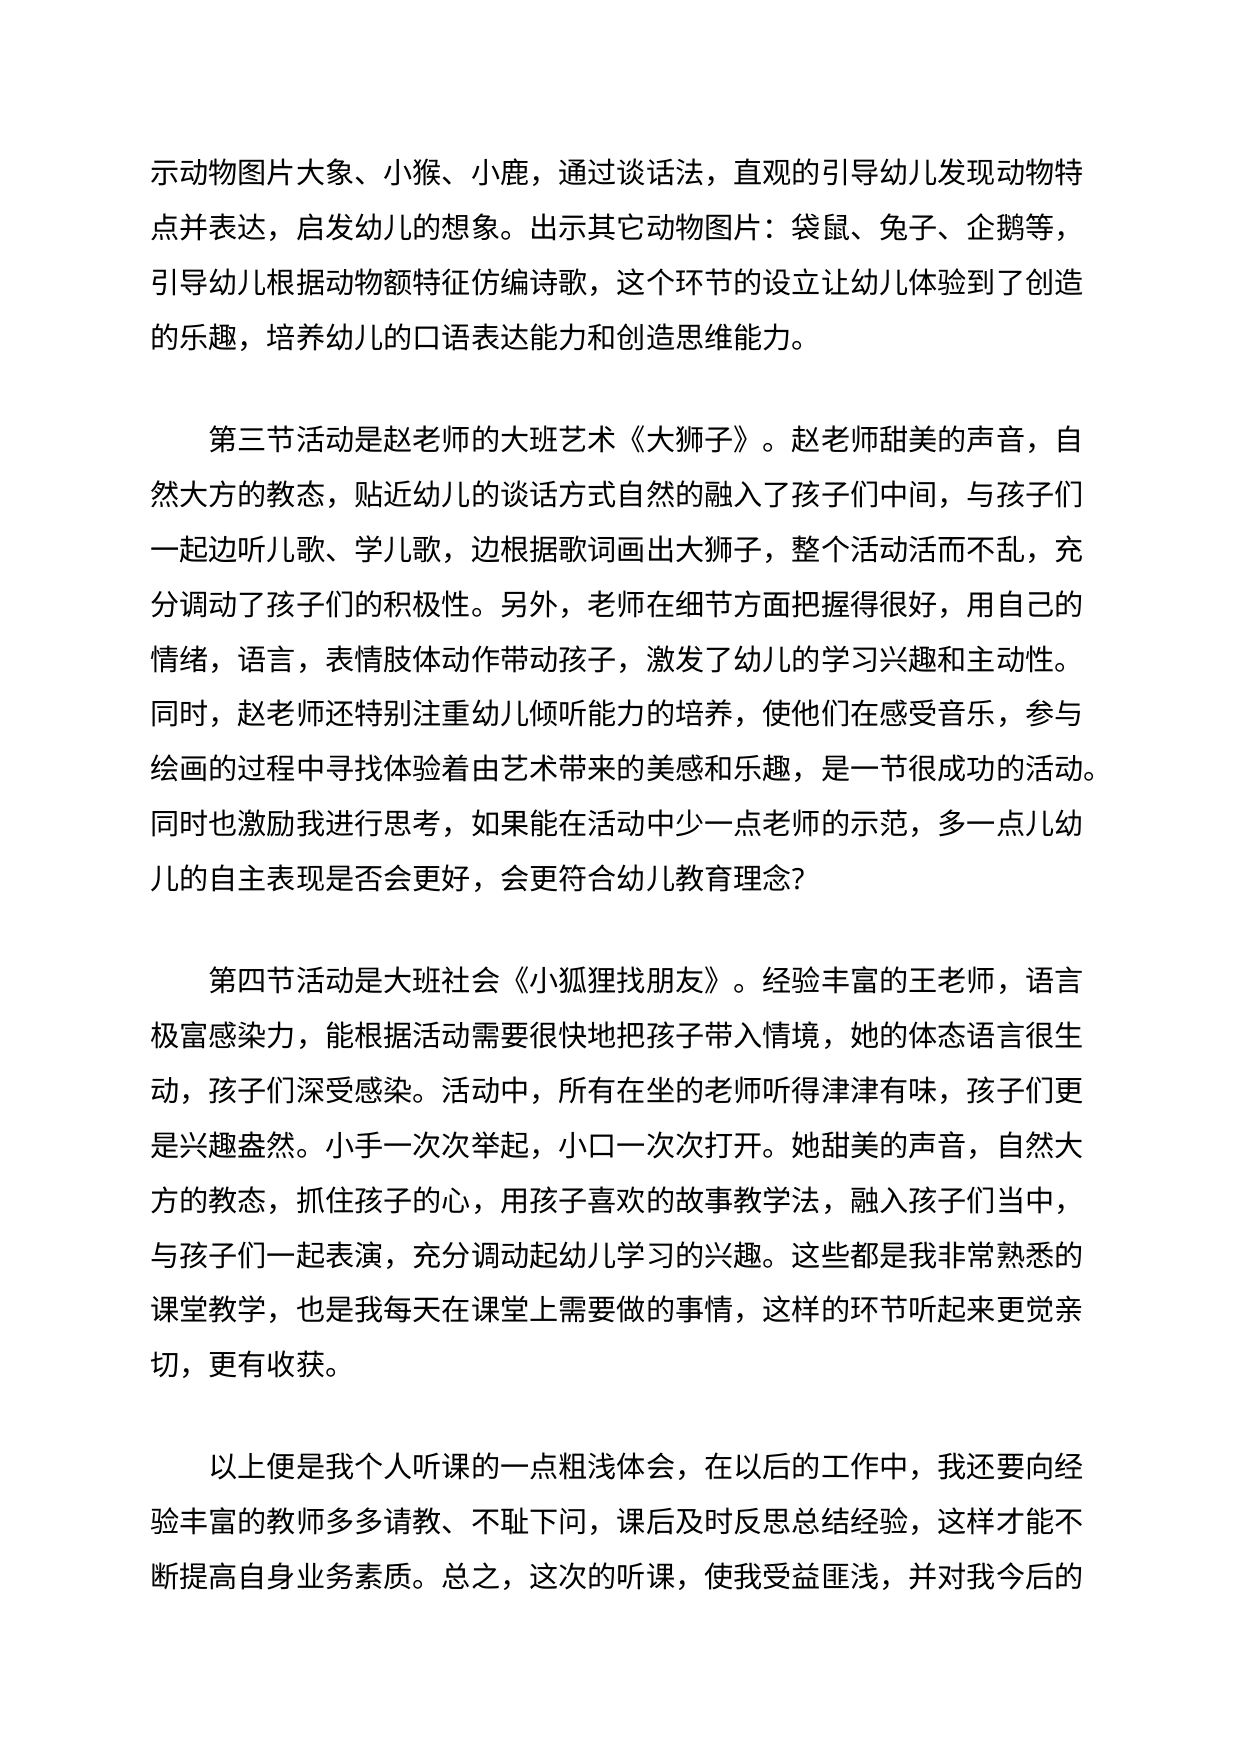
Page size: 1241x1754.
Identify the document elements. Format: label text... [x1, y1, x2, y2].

text 第四节活动是大班社会《小狐狸找朋友》。经验丰富的王老师，语言极富感染力，能根据活动需要很快地把孩子带入情境，她的体态语言很生动，孩子们深受感染。活动中，所有在坐的老师听得津津有味，孩子们更是兴趣盎然。小手一次次举起，小口一次次打开。她甜美的声音，自然大方的教态，抓住孩子的心，用孩子喜欢的故事教学法，融入孩子们当中，与孩子们一起表演，充分调动起幼儿学习的兴趣。这些都是我非常熟悉的课堂教学，也是我每天在课堂上需要做的事情，这样的环节听起来更觉亲切，更有收获。 [150, 958, 1090, 1384]
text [150, 150, 1090, 357]
text 第三节活动是赵老师的大班艺术《大狮子》。赵老师甜美的声音，自然大方的教态，贴近幼儿的谈话方式自然的融入了孩子们中间，与孩子们一起边听儿歌、学儿歌，边根据歌词画出大狮子，整个活动活而不乱，充分调动了孩子们的积极性。另外，老师在细节方面把握得很好，用自己的情绪，语言，表情肢体动作带动孩子，激发了幼儿的学习兴趣和主动性。同时，赵老师还特别注重幼儿倾听能力的培养，使他们在感受音乐，参与绘画的过程中寻找体验着由艺术带来的美感和乐趣，是一节很成功的活动。同时也激励我进行思考，如果能在活动中少一点老师的示范，多一点儿幼儿的自主表现是否会更好，会更符合幼儿教育理念? [150, 416, 1090, 898]
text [150, 1444, 1090, 1596]
